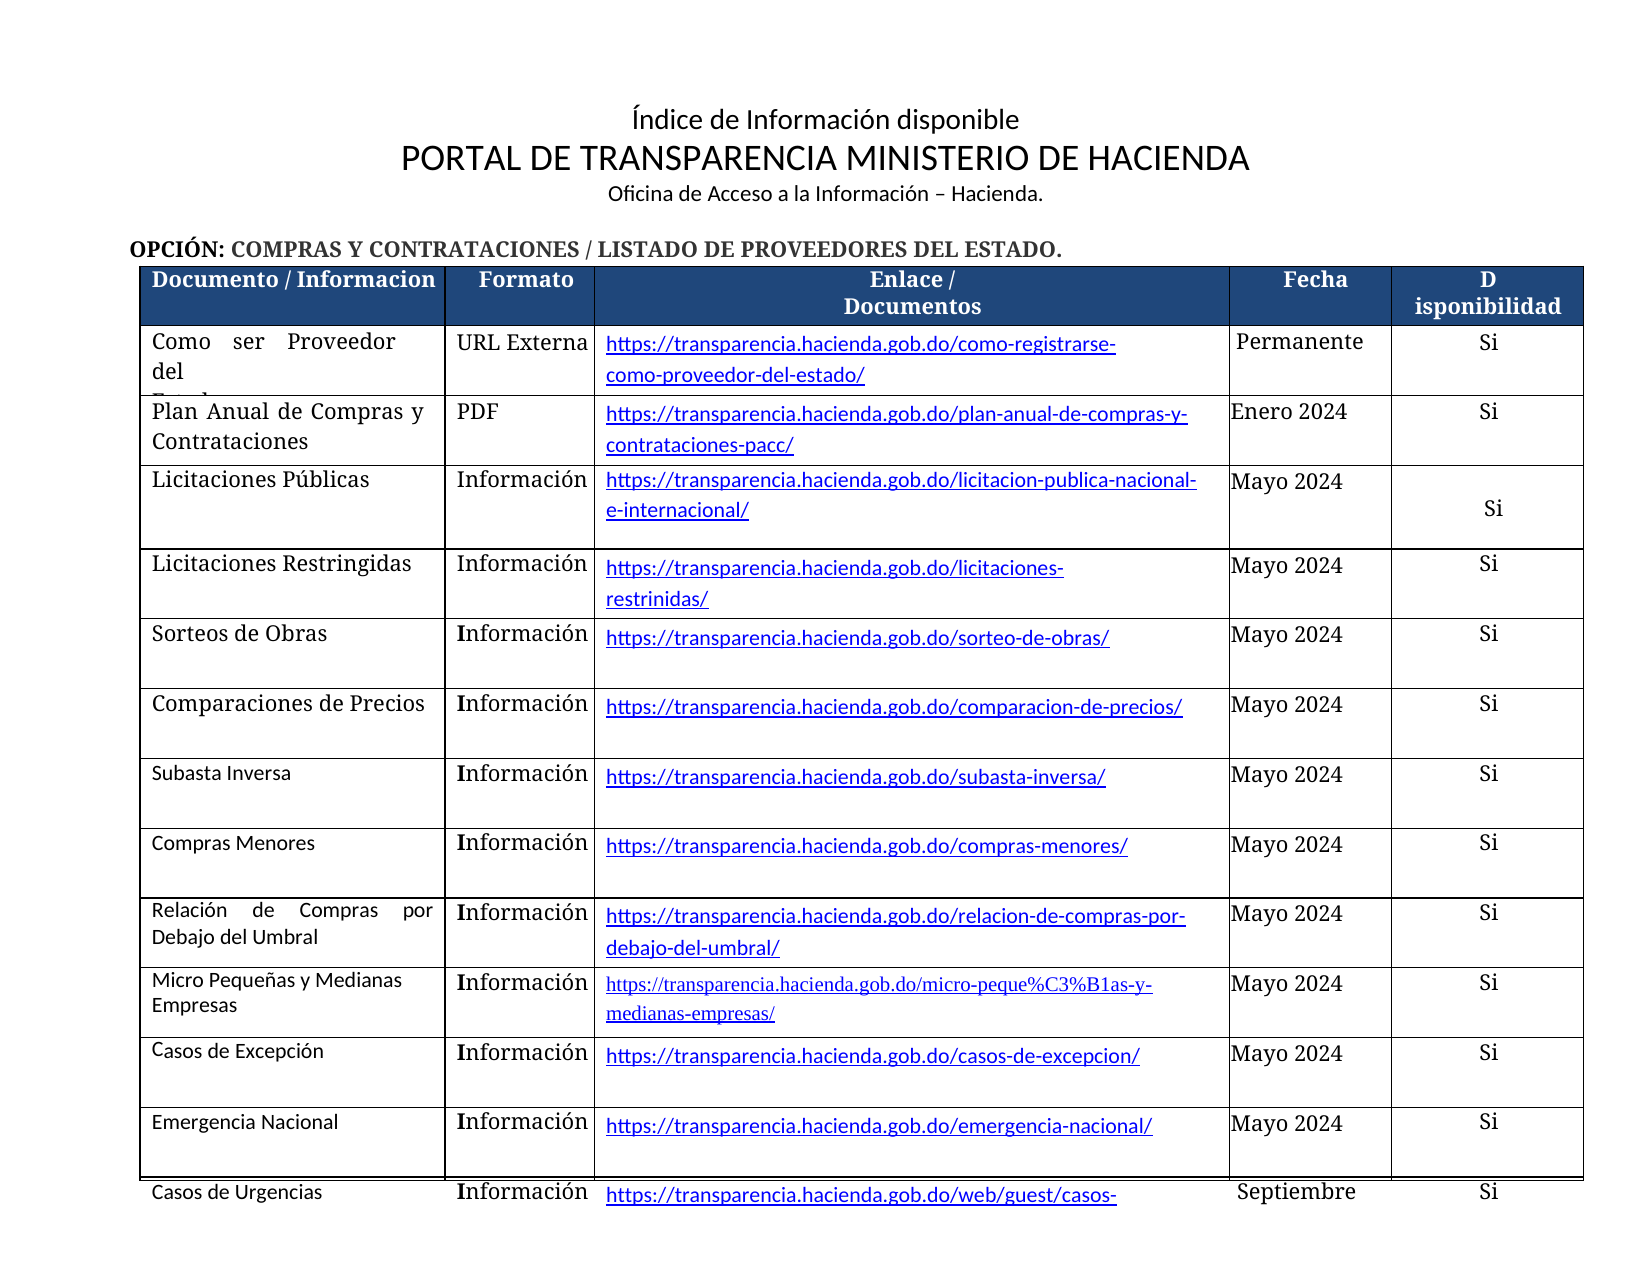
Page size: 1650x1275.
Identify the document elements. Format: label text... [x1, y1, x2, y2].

text OPCIÓN: COMPRAS Y CONTRATACIONES / LISTADO DE PROVEEDORES DEL ESTADO. [129, 237, 1596, 264]
